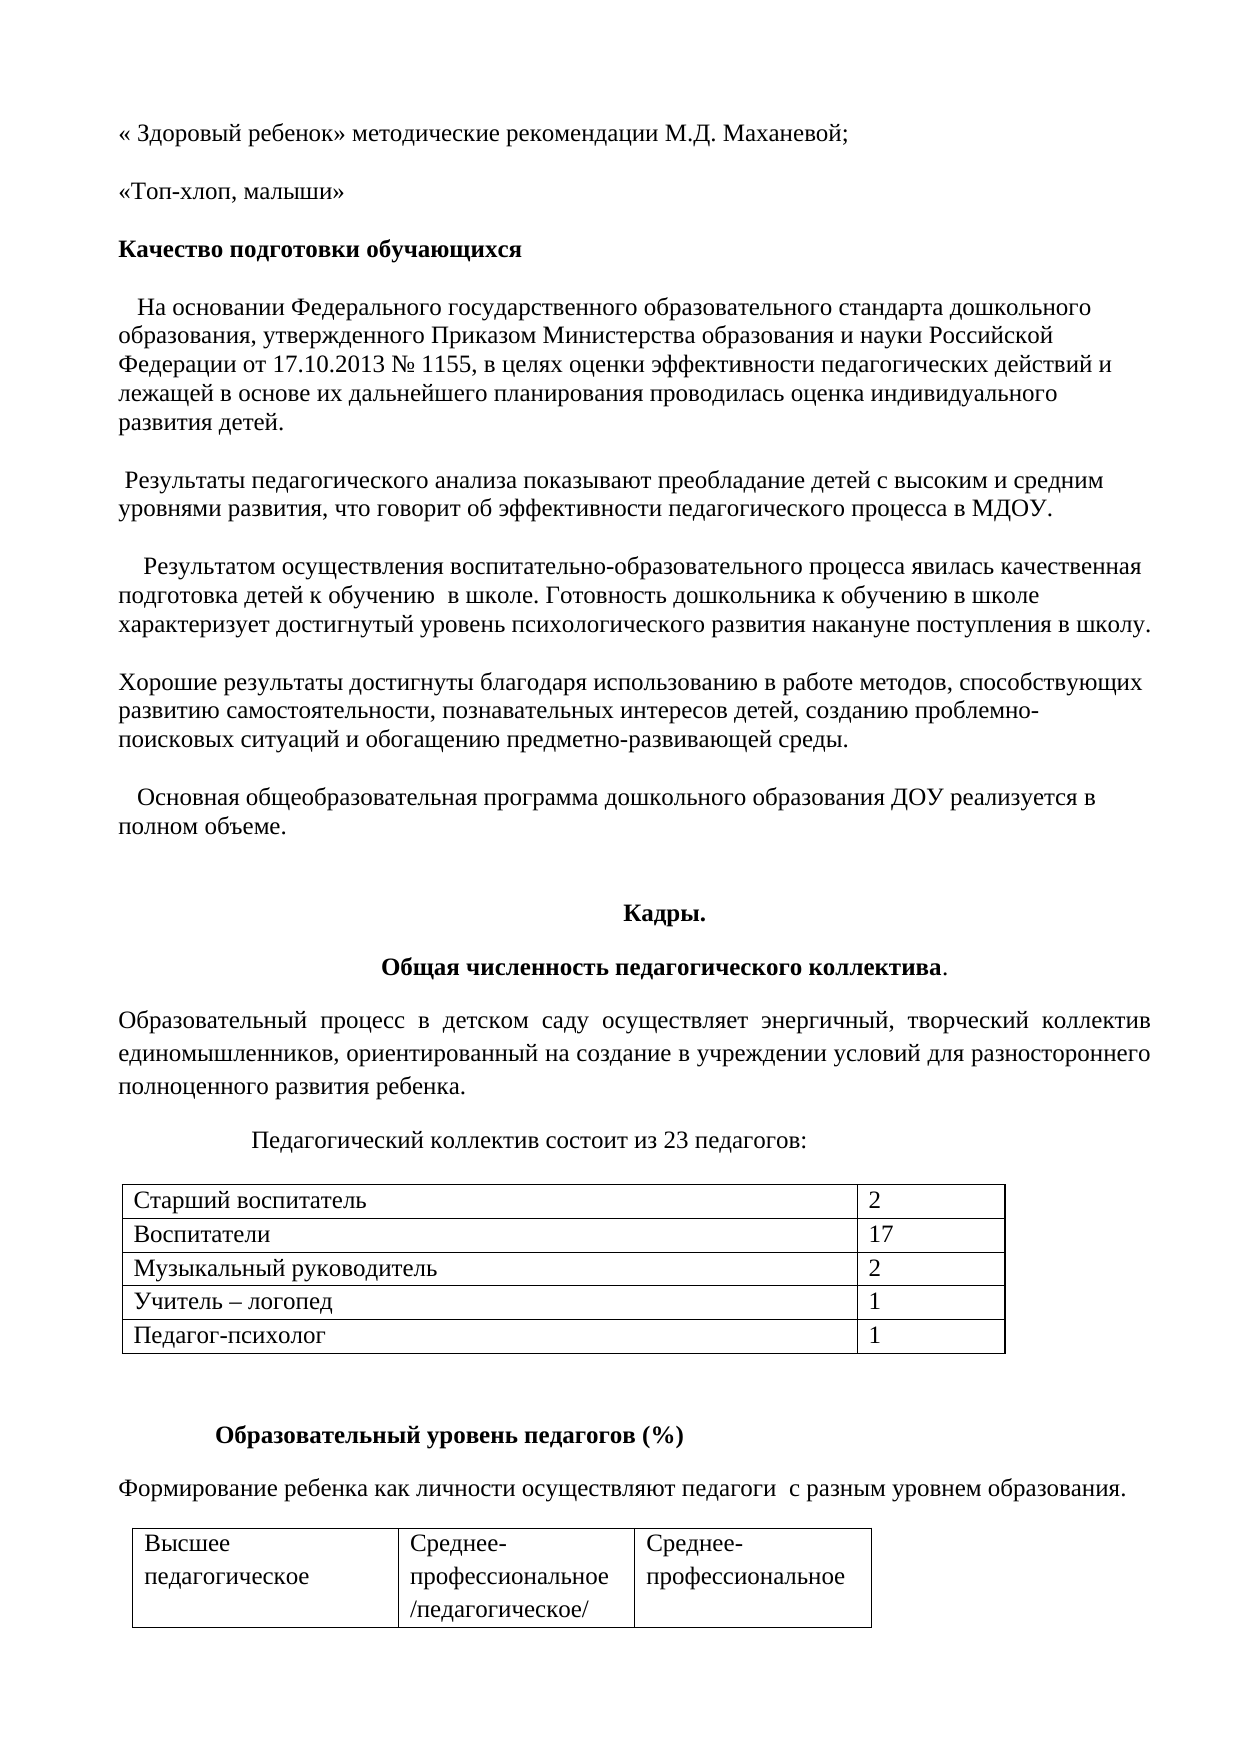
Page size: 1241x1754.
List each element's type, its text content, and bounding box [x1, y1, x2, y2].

text Педагогический коллектив состоит из 23 педагогов: [177, 1125, 1152, 1154]
table_cell Воспитатели [123, 1219, 857, 1252]
text Формирование ребенка как личности осуществляют педагоги с разным уровнем образования. [118, 1473, 1152, 1502]
table_cell Учитель – логопед [123, 1286, 857, 1319]
table_cell 2 [858, 1253, 1004, 1285]
text Качество подготовки обучающихся [118, 234, 1152, 263]
text Результатом осуществления воспитательно-образовательного процесса явилась качественная подготовка детей к обучению в школе. Готовность дошкольника к обучению в школе характеризует достигнутый уровень психологического развития накануне поступления в школу. [118, 551, 1152, 638]
text « Здоровый ребенок» методические рекомендации М.Д. Маханевой; [118, 118, 1152, 147]
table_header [399, 1529, 634, 1627]
text Результаты педагогического анализа показывают преобладание детей с высоким и средним уровнями развития, что говорит об эффективности педагогического процесса в МДОУ. [118, 465, 1152, 522]
text Общая численность педагогического коллектива. [177, 952, 1152, 980]
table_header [133, 1529, 398, 1627]
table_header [635, 1529, 871, 1627]
text Кадры. [177, 898, 1152, 926]
table_cell 1 [858, 1286, 1004, 1319]
table_cell Педагог-психолог [123, 1320, 857, 1353]
text «Топ-хлоп, малыши» [118, 176, 1152, 205]
text Основная общеобразовательная программа дошкольного образования ДОУ реализуется в полном объеме. [118, 782, 1152, 840]
table_header Старший воспитатель [123, 1185, 857, 1218]
text Образовательный процесс в детском саду осуществляет энергичный, творческий коллектив единомышленников, ориентированный на создание в учреждении условий для разностороннего полноценного развития ребенка. [118, 1005, 1152, 1100]
text Образовательный уровень педагогов (%) [215, 1420, 1152, 1448]
text На основании Федерального государственного образовательного стандарта дошкольного образования, утвержденного Приказом Министерства образования и науки Российской Федерации от 17.10.2013 № 1155, в целях оценки эффективности педагогических действий и лежащей в основе их дальнейшего планирования проводилась оценка индивидуального развития детей. [118, 292, 1152, 436]
table_cell Музыкальный руководитель [123, 1253, 857, 1285]
table_cell 17 [858, 1219, 1004, 1252]
text Хорошие результаты достигнуты благодаря использованию в работе методов, способствующих развитию самостоятельности, познавательных интересов детей, созданию проблемно-поисковых ситуаций и обогащению предметно-развивающей среды. [118, 667, 1152, 753]
table_header 2 [858, 1185, 1004, 1218]
table_cell 1 [858, 1320, 1004, 1353]
